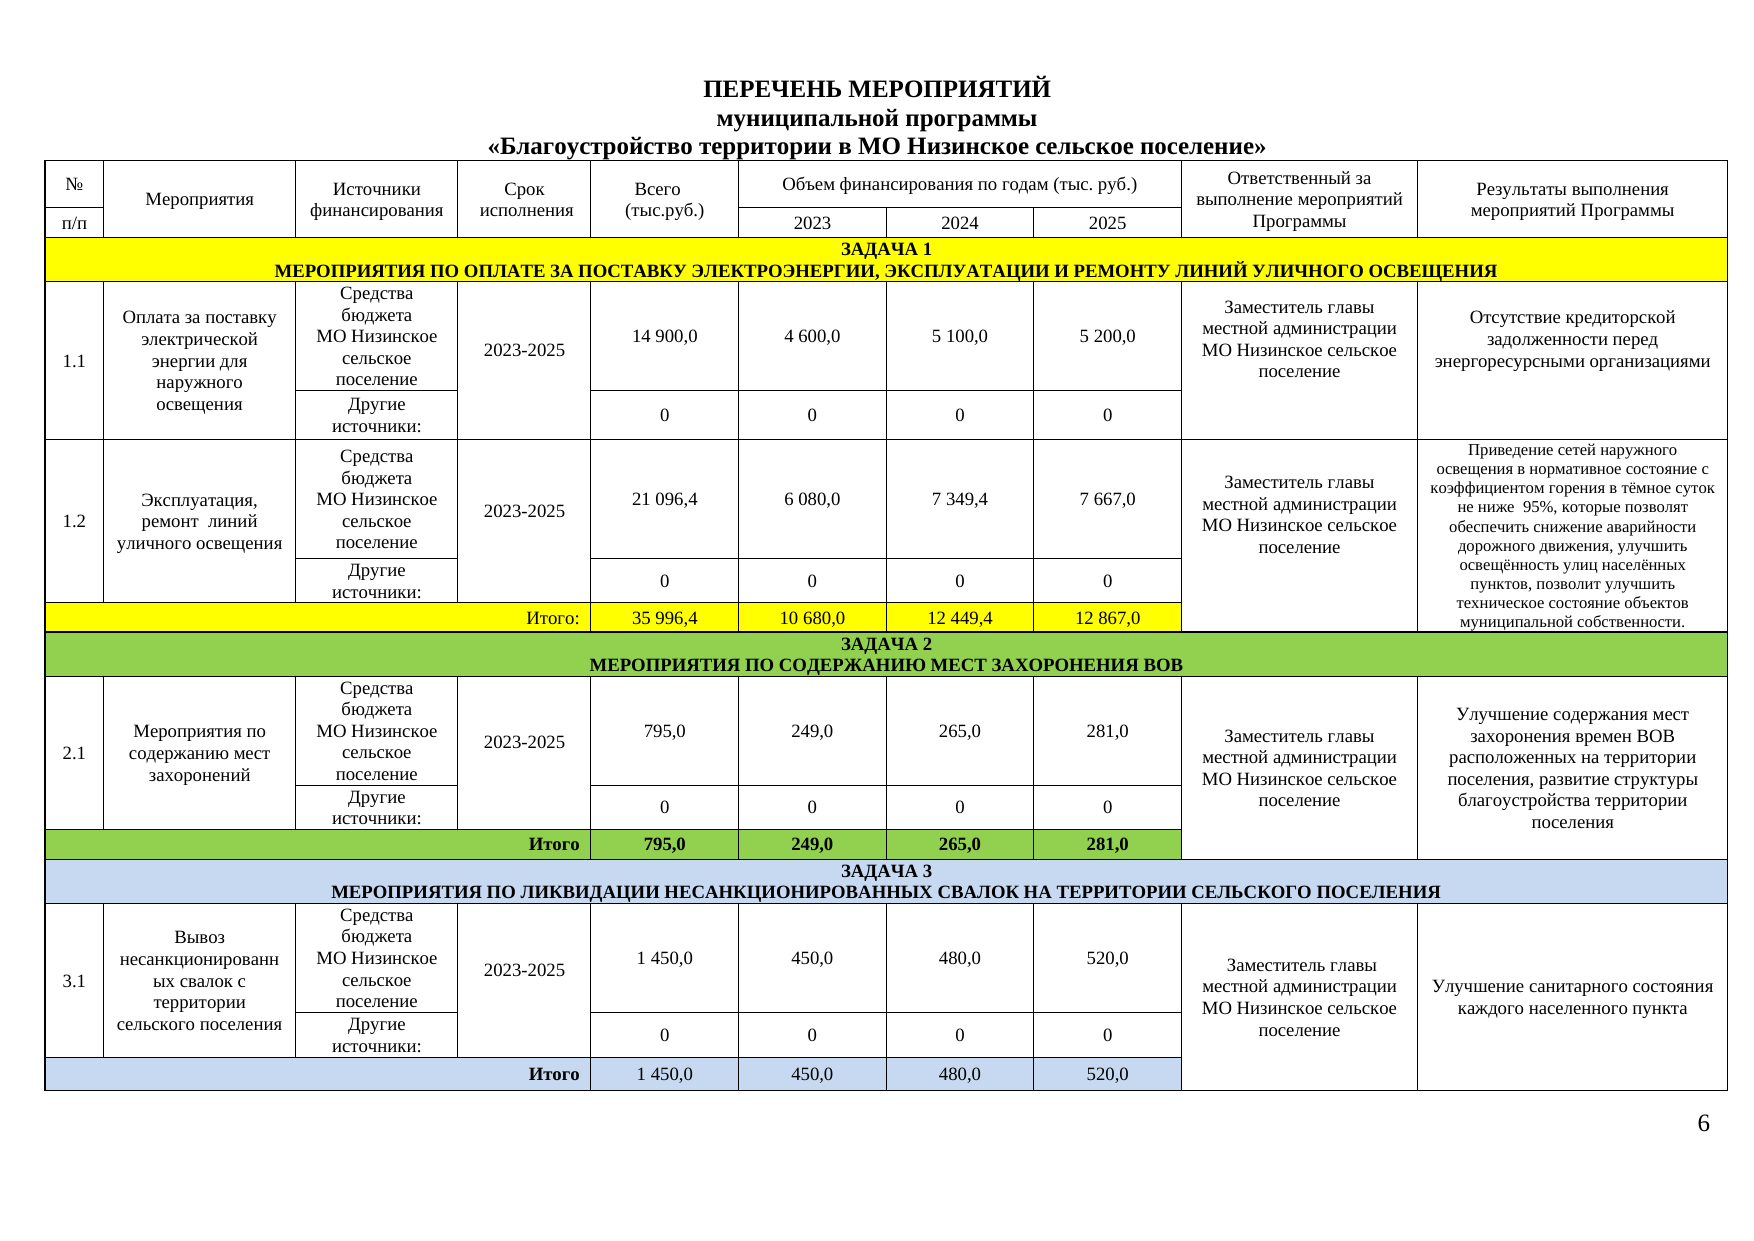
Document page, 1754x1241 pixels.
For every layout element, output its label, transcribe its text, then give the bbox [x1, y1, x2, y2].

table_cell 0 [739, 1013, 886, 1057]
table_cell ЗАДАЧА 1 МЕРОПРИЯТИЯ ПО ОПЛАТЕ ЗА ПОСТАВКУ ЭЛЕКТРОЭНЕРГИИ, ЭКСПЛУАТАЦИИ И РЕМОНТУ ЛИНИЙ УЛИЧНОГО ОСВЕЩЕНИЯ [46, 238, 1727, 281]
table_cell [296, 904, 457, 1012]
table_header Источники финансирования [296, 161, 457, 237]
table_cell 1 450,0 [591, 1058, 738, 1090]
table_cell 795,0 [591, 677, 738, 784]
table_cell Итого [46, 830, 590, 859]
table_cell ЗАДАЧА 3 МЕРОПРИЯТИЯ ПО ЛИКВИДАЦИИ НЕСАНКЦИОНИРОВАННЫХ СВАЛОК НА ТЕРРИТОРИИ СЕЛЬСКОГО ПОСЕЛЕНИЯ [46, 860, 1727, 903]
table_cell 12 449,4 [887, 603, 1033, 631]
table_cell 4 600,0 [739, 282, 886, 390]
table_header № [46, 161, 103, 207]
table_cell 0 [591, 786, 738, 829]
text «Благоустройство территории в МО Низинское сельское поселение» [44, 131, 1709, 160]
table_cell ЗАДАЧА 2 МЕРОПРИЯТИЯ ПО СОДЕРЖАНИЮ МЕСТ ЗАХОРОНЕНИЯ ВОВ [46, 633, 1727, 676]
table_cell 1.2 [46, 440, 103, 602]
text муниципальной программы [44, 103, 1709, 131]
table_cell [1182, 904, 1417, 1090]
table_cell Мероприятия по содержанию мест захоронений [104, 677, 295, 829]
table_cell 5 100,0 [887, 282, 1033, 390]
table_cell 35 996,4 [591, 603, 738, 631]
table_cell 0 [887, 786, 1033, 829]
table_cell Другие источники: [296, 786, 457, 829]
table_header Мероприятия [104, 161, 295, 237]
table_cell 2024 [887, 208, 1033, 237]
table_cell Улучшение санитарного состояния каждого населенного пункта [1418, 904, 1727, 1090]
table_cell 0 [887, 391, 1033, 439]
table_cell 480,0 [887, 1058, 1033, 1090]
table_cell 10 680,0 [739, 603, 886, 631]
table_cell 0 [1034, 391, 1181, 439]
table_cell 450,0 [739, 904, 886, 1012]
table_cell Заместитель главы местной администрации МО Низинское сельское поселение [1182, 677, 1417, 859]
table_cell 0 [1034, 1013, 1181, 1057]
table_cell 2023-2025 [458, 282, 590, 439]
table_cell 450,0 [739, 1058, 886, 1090]
table_cell Улучшение содержания мест захоронения времен ВОВ расположенных на территории поселения, развитие структуры благоустройства территории поселения [1418, 677, 1727, 859]
table_cell 1 450,0 [591, 904, 738, 1012]
table_cell 0 [739, 391, 886, 439]
table_header Срок исполнения [458, 161, 590, 237]
table_header Всего (тыс.руб.) [591, 161, 738, 237]
table_cell Итого [46, 1058, 590, 1090]
table_cell 2.1 [46, 677, 103, 829]
table_cell Итого: [46, 603, 590, 631]
table_cell 2023-2025 [458, 440, 590, 602]
table_cell 265,0 [887, 677, 1033, 784]
table_cell 14 900,0 [591, 282, 738, 390]
table_cell Средства бюджета МО Низинское сельское поселение [296, 282, 457, 390]
table_cell 0 [739, 559, 886, 602]
table_cell 2023-2025 [458, 677, 590, 829]
table_cell 12 867,0 [1034, 603, 1181, 631]
table_cell 21 096,4 [591, 440, 738, 558]
table_cell Другие источники: [296, 1013, 457, 1057]
table_cell Заместитель главы местной администрации МО Низинское сельское поселение [1182, 440, 1417, 631]
table_cell 0 [591, 559, 738, 602]
table_cell 0 [887, 559, 1033, 602]
table_header Результаты выполнения мероприятий Программы [1418, 161, 1727, 237]
table_cell 7 349,4 [887, 440, 1033, 558]
table_cell 0 [739, 786, 886, 829]
table_cell 2023 [739, 208, 886, 237]
table_cell 520,0 [1034, 1058, 1181, 1090]
table_cell Средства бюджета МО Низинское сельское поселение [296, 440, 457, 558]
table_cell п/п [46, 208, 103, 237]
table_cell 795,0 [591, 830, 738, 859]
table_cell Оплата за поставку электрической энергии для наружного освещения [104, 282, 295, 439]
table_header Ответственный за выполнение мероприятий Программы [1182, 161, 1417, 237]
table_cell 520,0 [1034, 904, 1181, 1012]
table_header Объем финансирования по годам (тыс. руб.) [739, 161, 1181, 207]
table_cell 1.1 [46, 282, 103, 439]
table_cell 249,0 [739, 830, 886, 859]
table_cell Средства бюджета МО Низинское сельское поселение [296, 677, 457, 784]
table_cell 265,0 [887, 830, 1033, 859]
table_cell Заместитель главы местной администрации МО Низинское сельское поселение [1182, 282, 1417, 439]
table_cell 281,0 [1034, 677, 1181, 784]
text ПЕРЕЧЕНЬ МЕРОПРИЯТИЙ [44, 74, 1709, 103]
table_cell 480,0 [887, 904, 1033, 1012]
table_cell Вывоз несанкционированных свалок с территории сельского поселения [104, 904, 295, 1057]
table_cell 5 200,0 [1034, 282, 1181, 390]
table_cell 6 080,0 [739, 440, 886, 558]
table_cell 0 [591, 391, 738, 439]
table_cell Отсутствие кредиторской задолженности перед энергоресурсными организациями [1418, 282, 1727, 439]
table_cell 0 [591, 1013, 738, 1057]
table_cell 0 [1034, 559, 1181, 602]
table_cell Другие источники: [296, 559, 457, 602]
table_cell Эксплуатация, ремонт линий уличного освещения [104, 440, 295, 602]
table_cell 281,0 [1034, 830, 1181, 859]
table_cell 2025 [1034, 208, 1181, 237]
table_cell 249,0 [739, 677, 886, 784]
table_cell 0 [1034, 786, 1181, 829]
table_cell Другие источники: [296, 391, 457, 439]
table_cell Приведение сетей наружного освещения в нормативное состояние с коэффициентом горения в тёмное суток не ниже 95%, которые позволят обеспечить снижение аварийности дорожного движения, улучшить освещённость улиц населённых пунктов, позволит улучшить техническое состояние объектов муниципальной собственности. [1418, 440, 1727, 631]
table_cell 2023-2025 [458, 904, 590, 1057]
table_cell 0 [887, 1013, 1033, 1057]
table_cell 7 667,0 [1034, 440, 1181, 558]
table_cell 3.1 [46, 904, 103, 1057]
